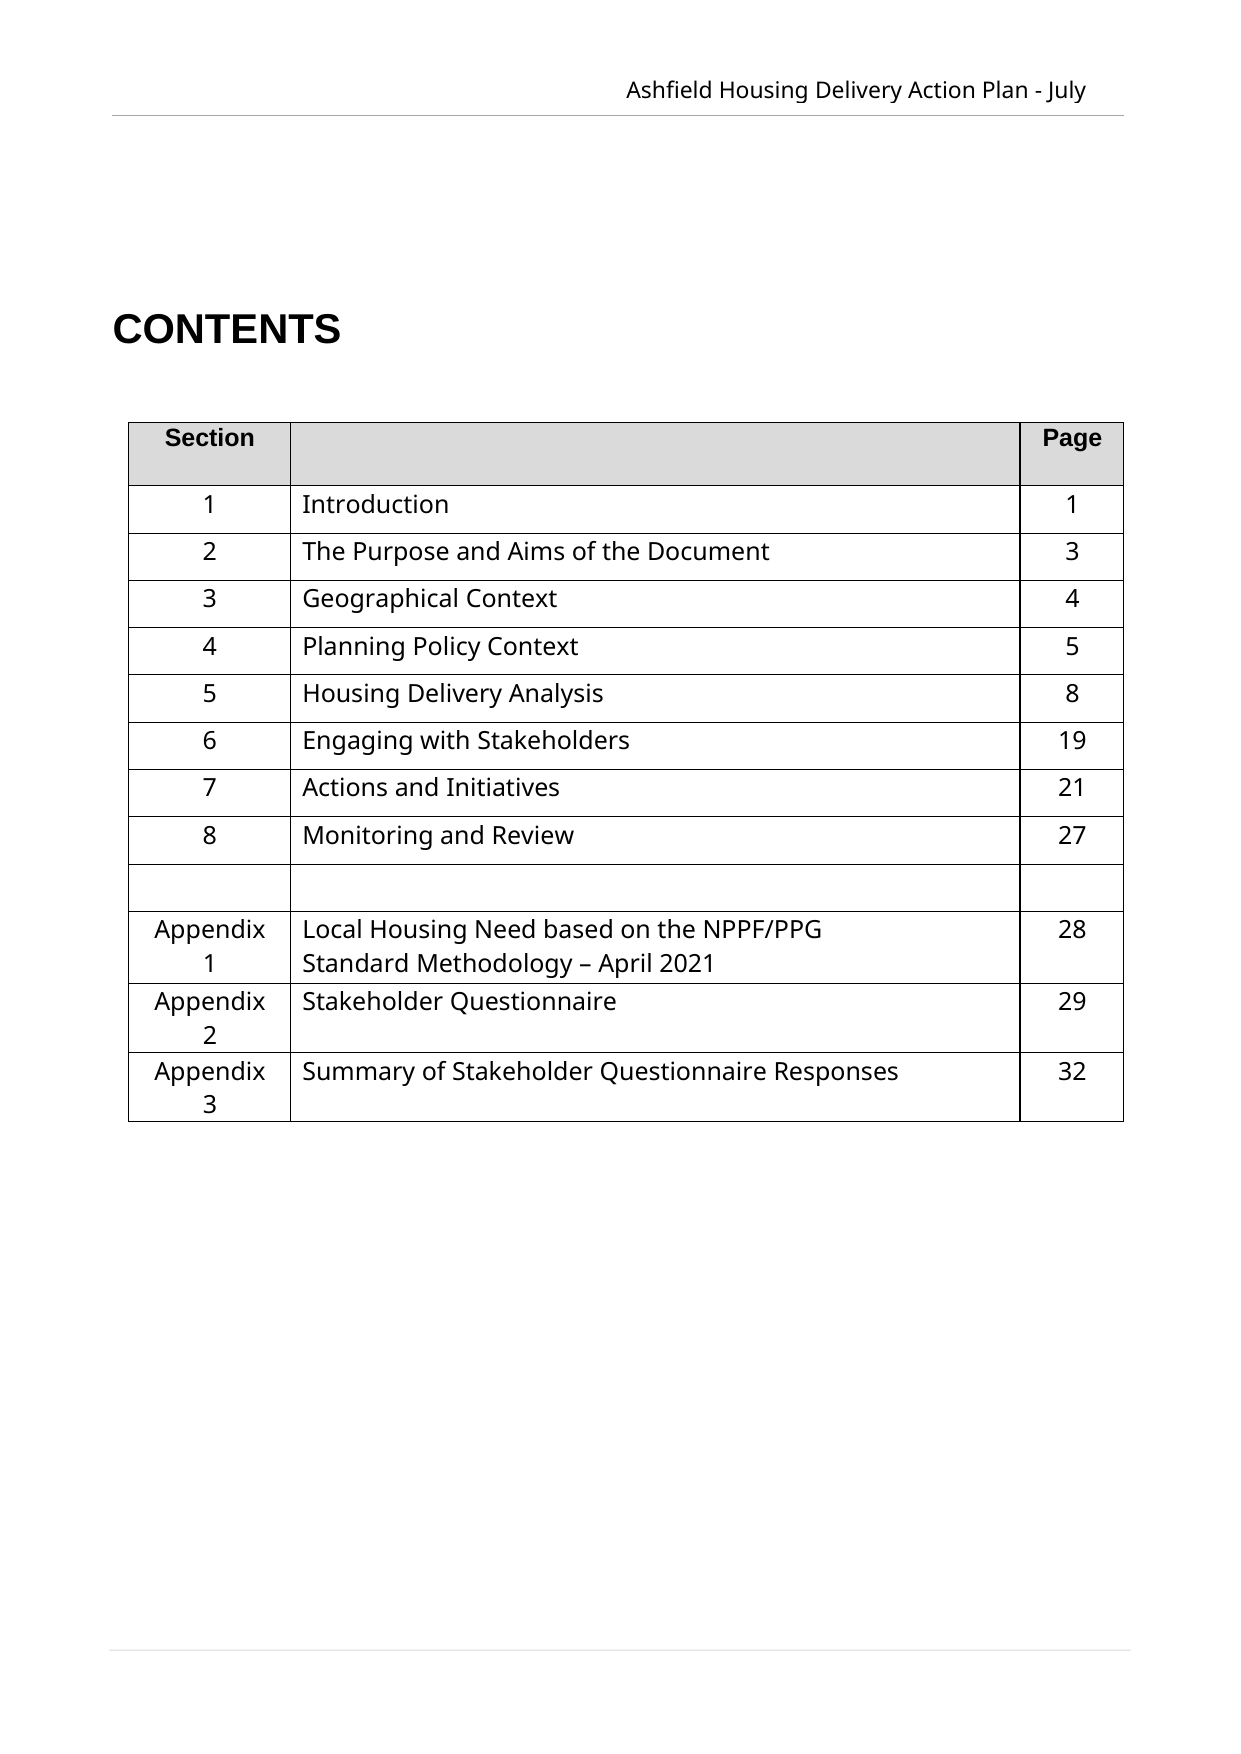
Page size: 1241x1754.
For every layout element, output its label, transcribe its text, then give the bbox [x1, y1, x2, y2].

table_header [291, 423, 1019, 485]
table_cell 29 [1021, 984, 1123, 1052]
table_cell Appendix 3 [129, 1053, 290, 1121]
table_cell 8 [129, 817, 290, 863]
table_cell Engaging with Stakeholders [291, 723, 1019, 769]
table_cell 3 [1021, 534, 1123, 580]
table_cell 19 [1021, 723, 1123, 769]
table_cell 21 [1021, 770, 1123, 816]
table_cell 4 [1021, 581, 1123, 627]
table_cell 27 [1021, 817, 1123, 863]
table_header Section [129, 423, 290, 485]
table_cell [129, 865, 290, 911]
table_cell 1 [129, 486, 290, 533]
table_cell 2 [129, 534, 290, 580]
table_cell Housing Delivery Analysis [291, 675, 1019, 722]
table_cell 1 [1021, 486, 1123, 533]
table_cell Appendix 2 [129, 984, 290, 1052]
table_cell 8 [1021, 675, 1123, 722]
table_cell Summary of Stakeholder Questionnaire Responses [291, 1053, 1019, 1121]
table_cell 7 [129, 770, 290, 816]
table_cell 28 [1021, 912, 1123, 983]
table_cell Geographical Context [291, 581, 1019, 627]
table_cell Local Housing Need based on the NPPF/PPG Standard Methodology – April 2021 [291, 912, 1019, 983]
table_cell [291, 865, 1019, 911]
table_cell 32 [1021, 1053, 1123, 1121]
table_cell Stakeholder Questionnaire [291, 984, 1019, 1052]
table_cell Planning Policy Context [291, 628, 1019, 674]
table_cell Appendix 1 [129, 912, 290, 983]
table_cell 4 [129, 628, 290, 674]
table_cell 5 [1021, 628, 1123, 674]
table_header Page [1021, 423, 1123, 485]
table_cell The Purpose and Aims of the Document [291, 534, 1019, 580]
table_cell [1021, 865, 1123, 911]
table_cell Monitoring and Review [291, 817, 1019, 863]
table_cell Introduction [291, 486, 1019, 533]
table_cell 3 [129, 581, 290, 627]
table_cell 5 [129, 675, 290, 722]
text CONTENTS [112, 304, 1223, 352]
table_cell Actions and Initiatives [291, 770, 1019, 816]
table_cell 6 [129, 723, 290, 769]
